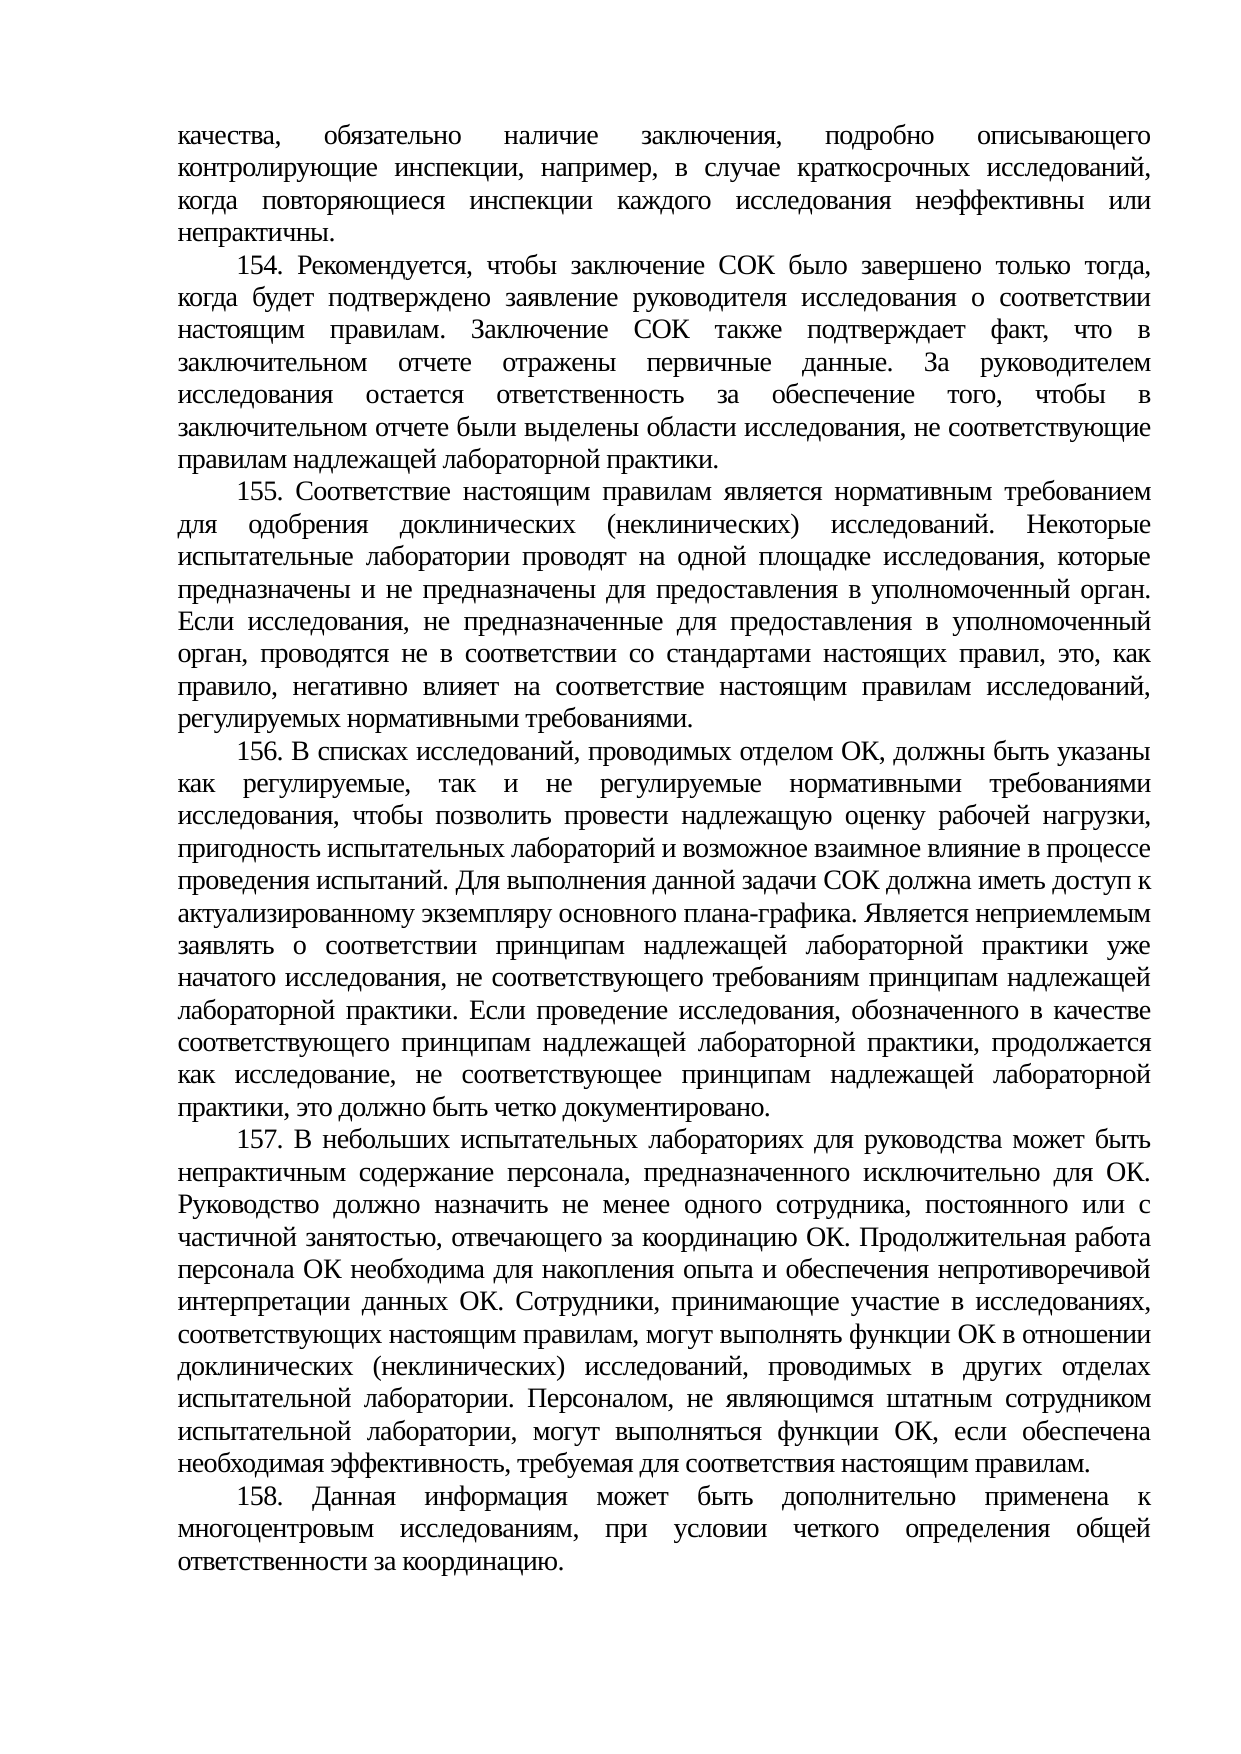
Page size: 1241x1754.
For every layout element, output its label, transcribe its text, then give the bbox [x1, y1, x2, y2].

text 158. Данная информация может быть дополнительно применена к многоцентровым исследованиям, при условии четкого определения общей ответственности за координацию. [177, 1479, 1152, 1576]
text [177, 118, 1152, 248]
text 155. Соответствие настоящим правилам является нормативным требованием для одобрения доклинических (неклинических) исследований. Некоторые испытательные лаборатории проводят на одной площадке исследования, которые предназначены и не предназначены для предоставления в уполномоченный орган. Если исследования, не предназначенные для предоставления в уполномоченный орган, проводятся не в соответствии со стандартами настоящих правил, это, как правило, негативно влияет на соответствие настоящим правилам исследований, регулируемых нормативными требованиями. [177, 474, 1152, 734]
text 156. В списках исследований, проводимых отделом ОК, должны быть указаны как регулируемые, так и не регулируемые нормативными требованиями исследования, чтобы позволить провести надлежащую оценку рабочей нагрузки, пригодность испытательных лабораторий и возможное взаимное влияние в процессе проведения испытаний. Для выполнения данной задачи СОК должна иметь доступ к актуализированному экземпляру основного плана-графика. Является неприемлемым заявлять о соответствии принципам надлежащей лабораторной практики уже начатого исследования, не соответствующего требованиям принципам надлежащей лабораторной практики. Если проведение исследования, обозначенного в качестве соответствующего принципам надлежащей лабораторной практики, продолжается как исследование, не соответствующее принципам надлежащей лабораторной практики, это должно быть четко документировано. [177, 734, 1152, 1122]
text 157. В небольших испытательных лабораториях для руководства может быть непрактичным содержание персонала, предназначенного исключительно для ОК. Руководство должно назначить не менее одного сотрудника, постоянного или с частичной занятостью, отвечающего за координацию ОК. Продолжительная работа персонала ОК необходима для накопления опыта и обеспечения непротиворечивой интерпретации данных ОК. Сотрудники, принимающие участие в исследованиях, соответствующих настоящим правилам, могут выполнять функции ОК в отношении доклинических (неклинических) исследований, проводимых в других отделах испытательной лаборатории. Персоналом, не являющимся штатным сотрудником испытательной лаборатории, могут выполняться функции ОК, если обеспечена необходимая эффективность, требуемая для соответствия настоящим правилам. [177, 1122, 1152, 1479]
text 154. Рекомендуется, чтобы заключение СОК было завершено только тогда, когда будет подтверждено заявление руководителя исследования о соответствии настоящим правилам. Заключение СОК также подтверждает факт, что в заключительном отчете отражены первичные данные. За руководителем исследования остается ответственность за обеспечение того, чтобы в заключительном отчете были выделены области исследования, не соответствующие правилам надлежащей лабораторной практики. [177, 248, 1152, 474]
